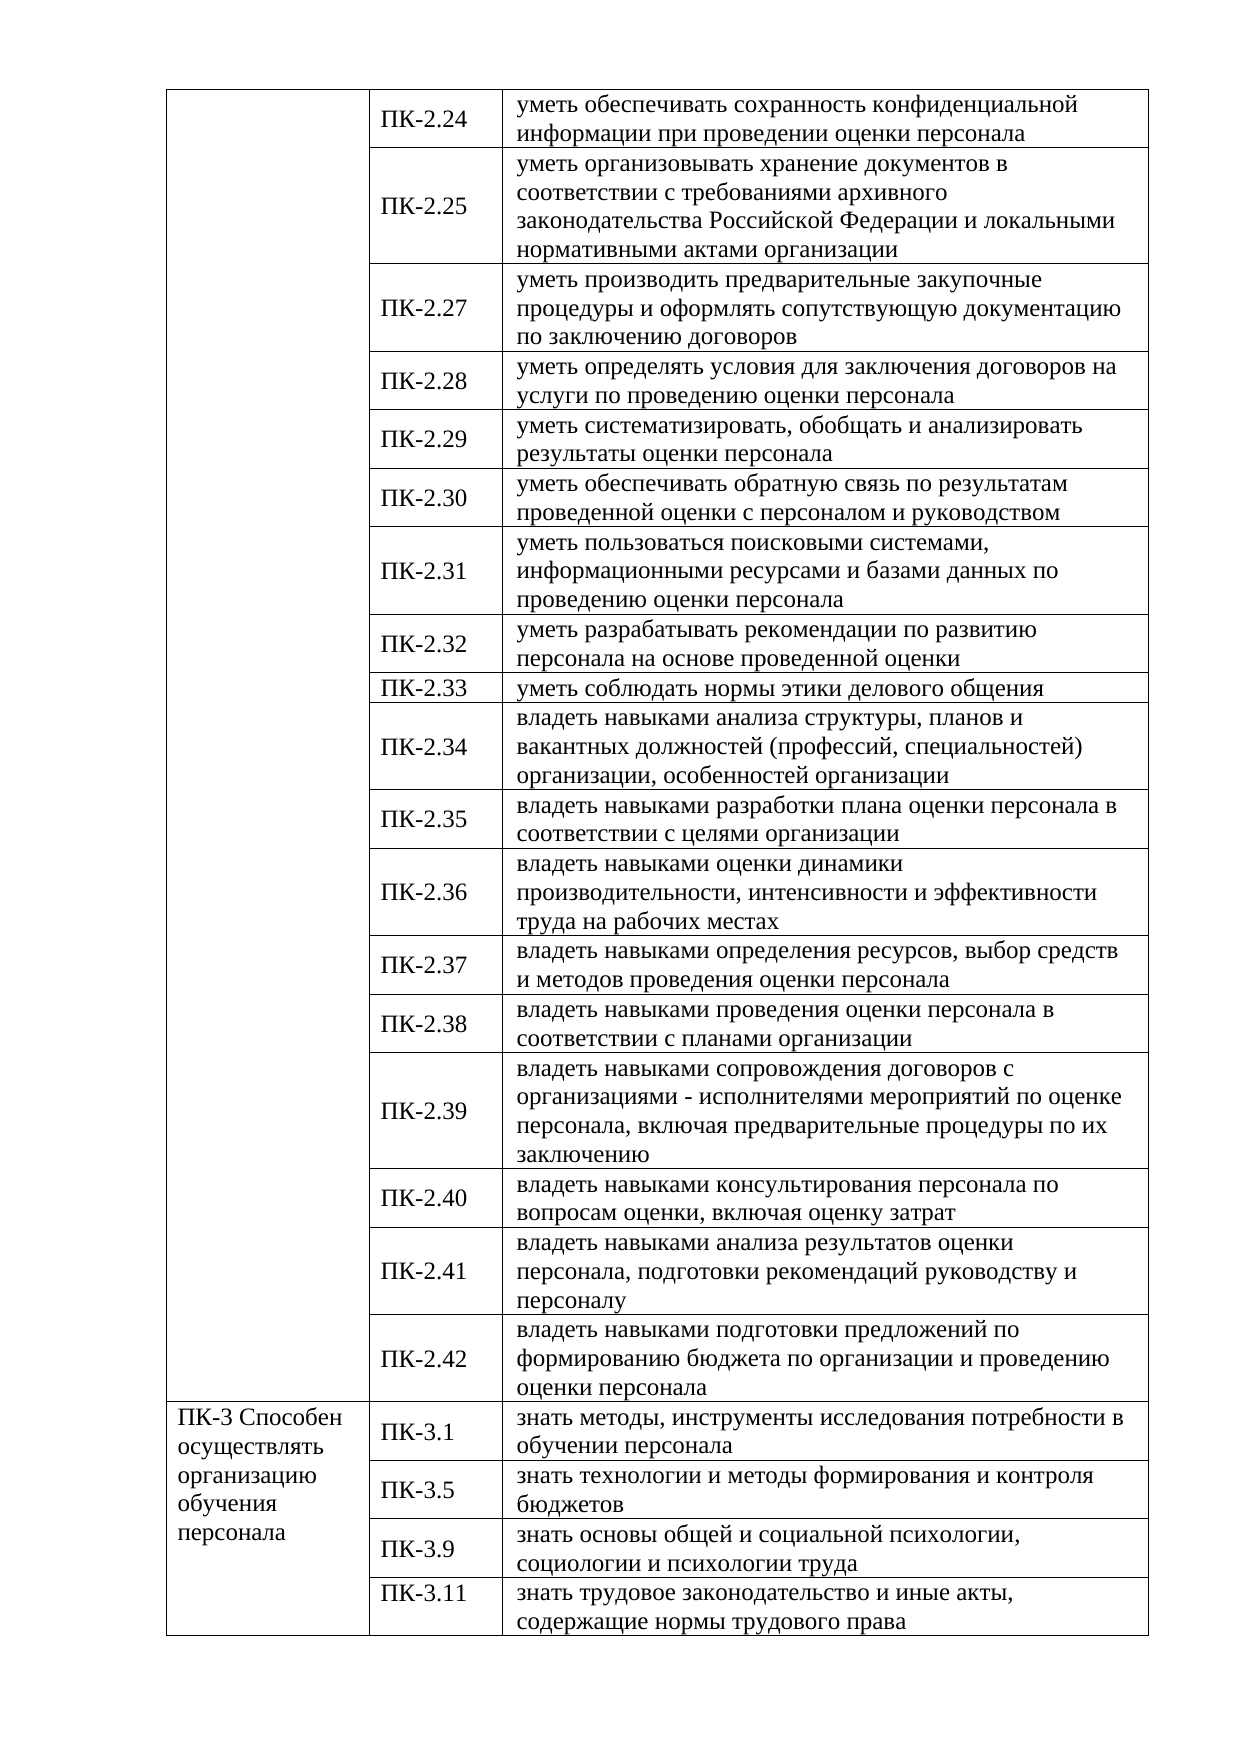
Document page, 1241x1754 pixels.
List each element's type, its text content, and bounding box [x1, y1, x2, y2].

table_cell ПК-3.11 [370, 1578, 502, 1635]
table_cell владеть навыками консультирования персонала по вопросам оценки, включая оценку затрат [503, 1169, 1148, 1227]
table_cell уметь производить предварительные закупочные процедуры и оформлять сопутствующую документацию по заключению договоров [503, 264, 1148, 351]
table_cell уметь обеспечивать обратную связь по результатам проведенной оценки с персоналом и руководством [503, 469, 1148, 526]
table_cell ПК-2.40 [370, 1169, 502, 1227]
table_cell ПК-2.24 [370, 90, 502, 147]
table_cell владеть навыками сопровождения договоров с организациями - исполнителями мероприятий по оценке персонала, включая предварительные процедуры по их заключению [503, 1053, 1148, 1168]
table_cell ПК-2.31 [370, 527, 502, 613]
table_cell владеть навыками анализа результатов оценки персонала, подготовки рекомендаций руководству и персоналу [503, 1228, 1148, 1314]
table_cell ПК-3.9 [370, 1519, 502, 1577]
table_cell ПК-2.36 [370, 849, 502, 935]
table_cell уметь соблюдать нормы этики делового общения [503, 673, 1148, 702]
table_cell ПК-3 Способен осуществлять организацию обучения персонала [167, 1402, 369, 1635]
table_cell владеть навыками определения ресурсов, выбор средств и методов проведения оценки персонала [503, 936, 1148, 993]
table_cell ПК-2.34 [370, 703, 502, 789]
table_cell ПК-2.41 [370, 1228, 502, 1314]
table_cell владеть навыками анализа структуры, планов и вакантных должностей (профессий, специальностей) организации, особенностей организации [503, 703, 1148, 789]
table_cell ПК-2.28 [370, 352, 502, 409]
table_cell ПК-2.27 [370, 264, 502, 351]
table_cell ПК-2.32 [370, 615, 502, 672]
table_cell ПК-2.30 [370, 469, 502, 526]
table_cell ПК-2.37 [370, 936, 502, 993]
table_cell ПК-2.25 [370, 148, 502, 263]
table_cell уметь пользоваться поисковыми системами, информационными ресурсами и базами данных по проведению оценки персонала [503, 527, 1148, 613]
table_cell уметь определять условия для заключения договоров на услуги по проведению оценки персонала [503, 352, 1148, 409]
table_cell ПК-2.29 [370, 410, 502, 468]
table_cell владеть навыками проведения оценки персонала в соответствии с планами организации [503, 995, 1148, 1052]
table_cell ПК-2.39 [370, 1053, 502, 1168]
table_cell знать основы общей и социальной психологии, социологии и психологии труда [503, 1519, 1148, 1577]
table_cell уметь обеспечивать сохранность конфиденциальной информации при проведении оценки персонала [503, 90, 1148, 147]
table_cell уметь организовывать хранение документов в соответствии с требованиями архивного законодательства Российской Федерации и локальными нормативными актами организации [503, 148, 1148, 263]
table_cell ПК-2.42 [370, 1315, 502, 1401]
table_cell знать технологии и методы формирования и контроля бюджетов [503, 1461, 1148, 1518]
table_cell ПК-3.1 [370, 1402, 502, 1460]
table_cell ПК-2.33 [370, 673, 502, 702]
table_cell ПК-2.35 [370, 790, 502, 848]
table_cell владеть навыками разработки плана оценки персонала в соответствии с целями организации [503, 790, 1148, 848]
table_cell уметь систематизировать, обобщать и анализировать результаты оценки персонала [503, 410, 1148, 468]
table_cell ПК-3.5 [370, 1461, 502, 1518]
table_cell знать методы, инструменты исследования потребности в обучении персонала [503, 1402, 1148, 1460]
table_cell владеть навыками оценки динамики производительности, интенсивности и эффективности труда на рабочих местах [503, 849, 1148, 935]
table_cell знать трудовое законодательство и иные акты, содержащие нормы трудового права [503, 1578, 1148, 1635]
table_cell уметь разрабатывать рекомендации по развитию персонала на основе проведенной оценки [503, 615, 1148, 672]
table_cell владеть навыками подготовки предложений по формированию бюджета по организации и проведению оценки персонала [503, 1315, 1148, 1401]
table_cell ПК-2.38 [370, 995, 502, 1052]
